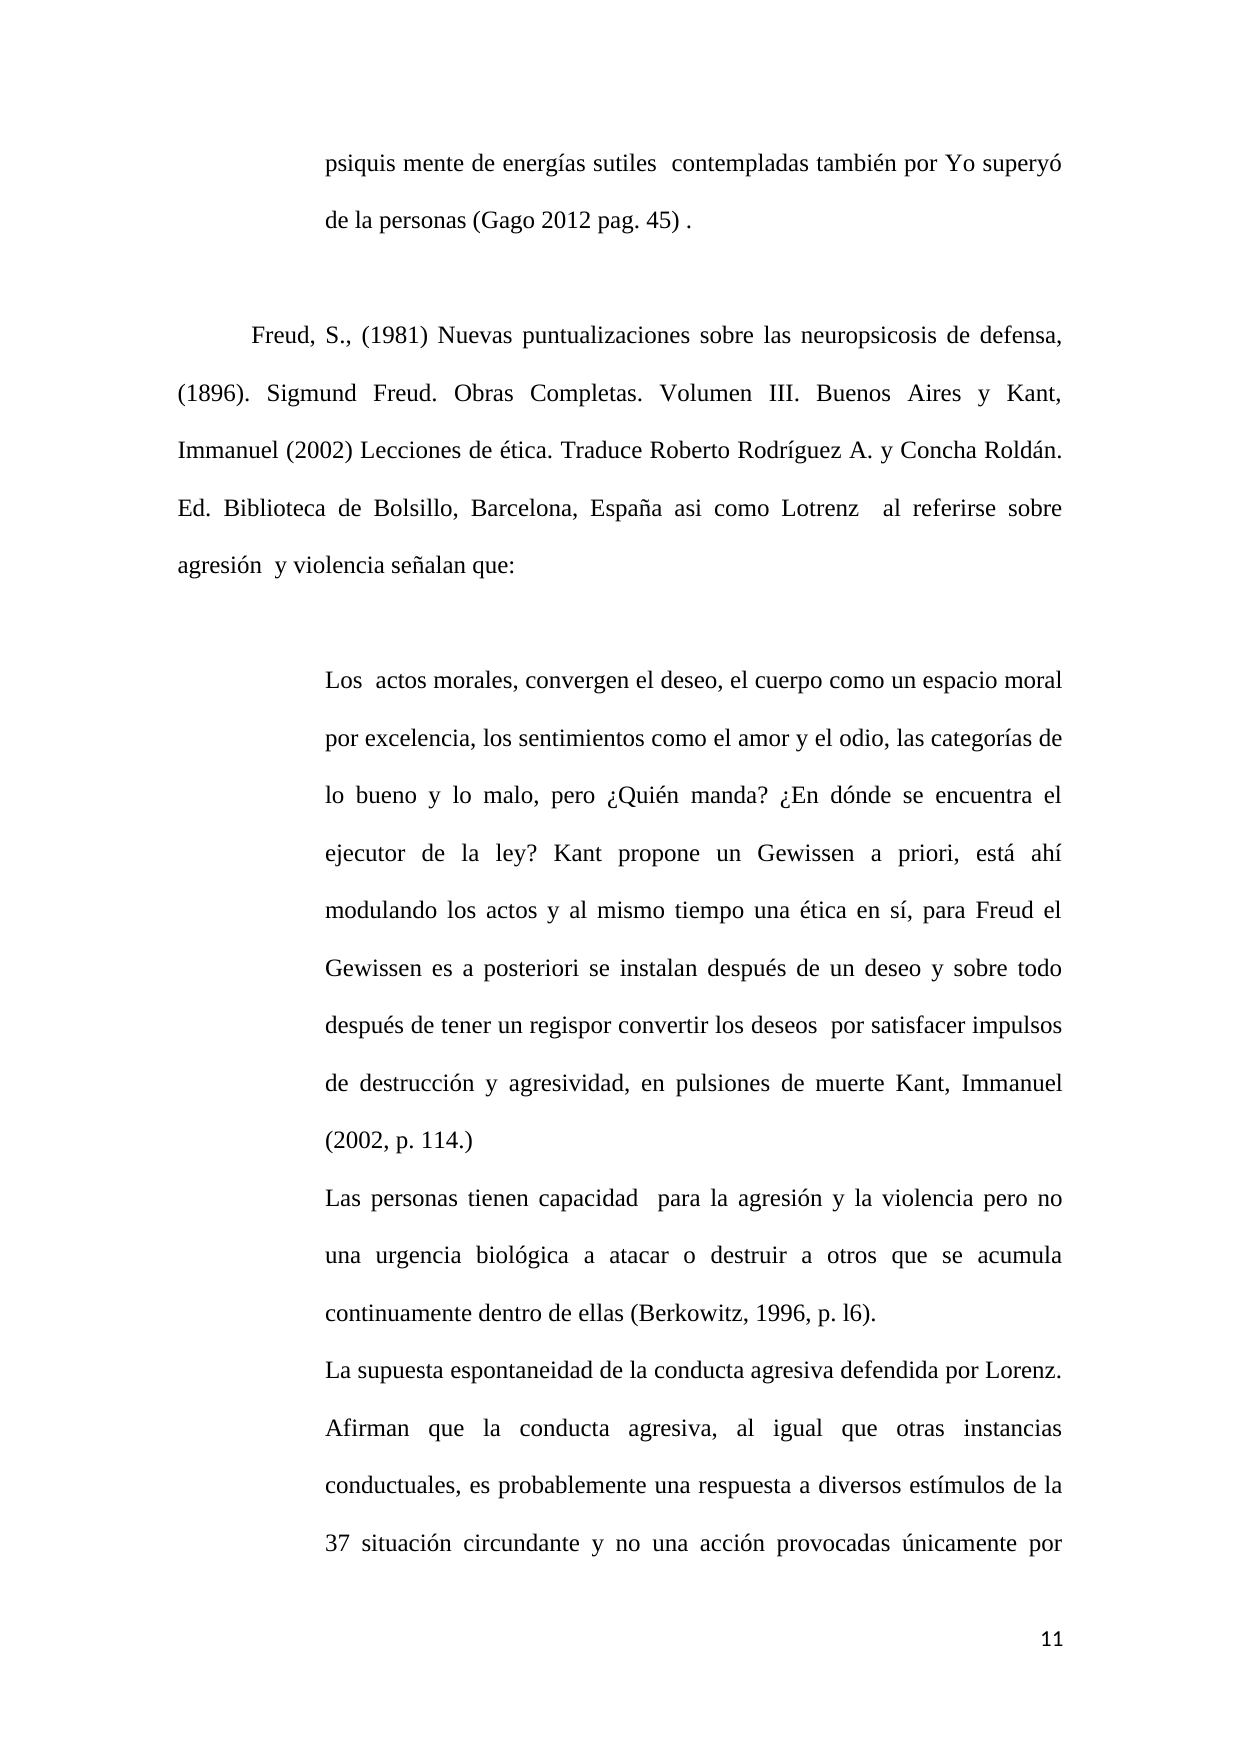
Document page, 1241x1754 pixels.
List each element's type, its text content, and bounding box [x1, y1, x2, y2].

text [325, 148, 1063, 234]
text Freud, S., (1981) Nuevas puntualizaciones sobre las neuropsicosis de defensa, (1896). Sigmund Freud. Obras Completas. Volumen III. Buenos Aires y Kant, Immanuel (2002) Lecciones de ética. Traduce Roberto Rodríguez A. y Concha Roldán. Ed. Biblioteca de Bolsillo, Barcelona, España asi como Lotrenz al referirse sobre agresión y violencia señalan que: [177, 320, 1063, 579]
text Las personas tienen capacidad para la agresión y la violencia pero no una urgencia biológica a atacar o destruir a otros que se acumula continuamente dentro de ellas (Berkowitz, 1996, p. l6). [325, 1183, 1063, 1326]
text Los actos morales, convergen el deseo, el cuerpo como un espacio moral por excelencia, los sentimientos como el amor y el odio, las categorías de lo bueno y lo malo, pero ¿Quién manda? ¿En dónde se encuentra el ejecutor de la ley? Kant propone un Gewissen a priori, está ahí modulando los actos y al mismo tiempo una ética en sí, para Freud el Gewissen es a posteriori se instalan después de un deseo y sobre todo después de tener un regispor convertir los deseos por satisfacer impulsos de destrucción y agresividad, en pulsiones de muerte Kant, Immanuel (2002, p. 114.) [325, 665, 1063, 1154]
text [325, 1355, 1063, 1556]
